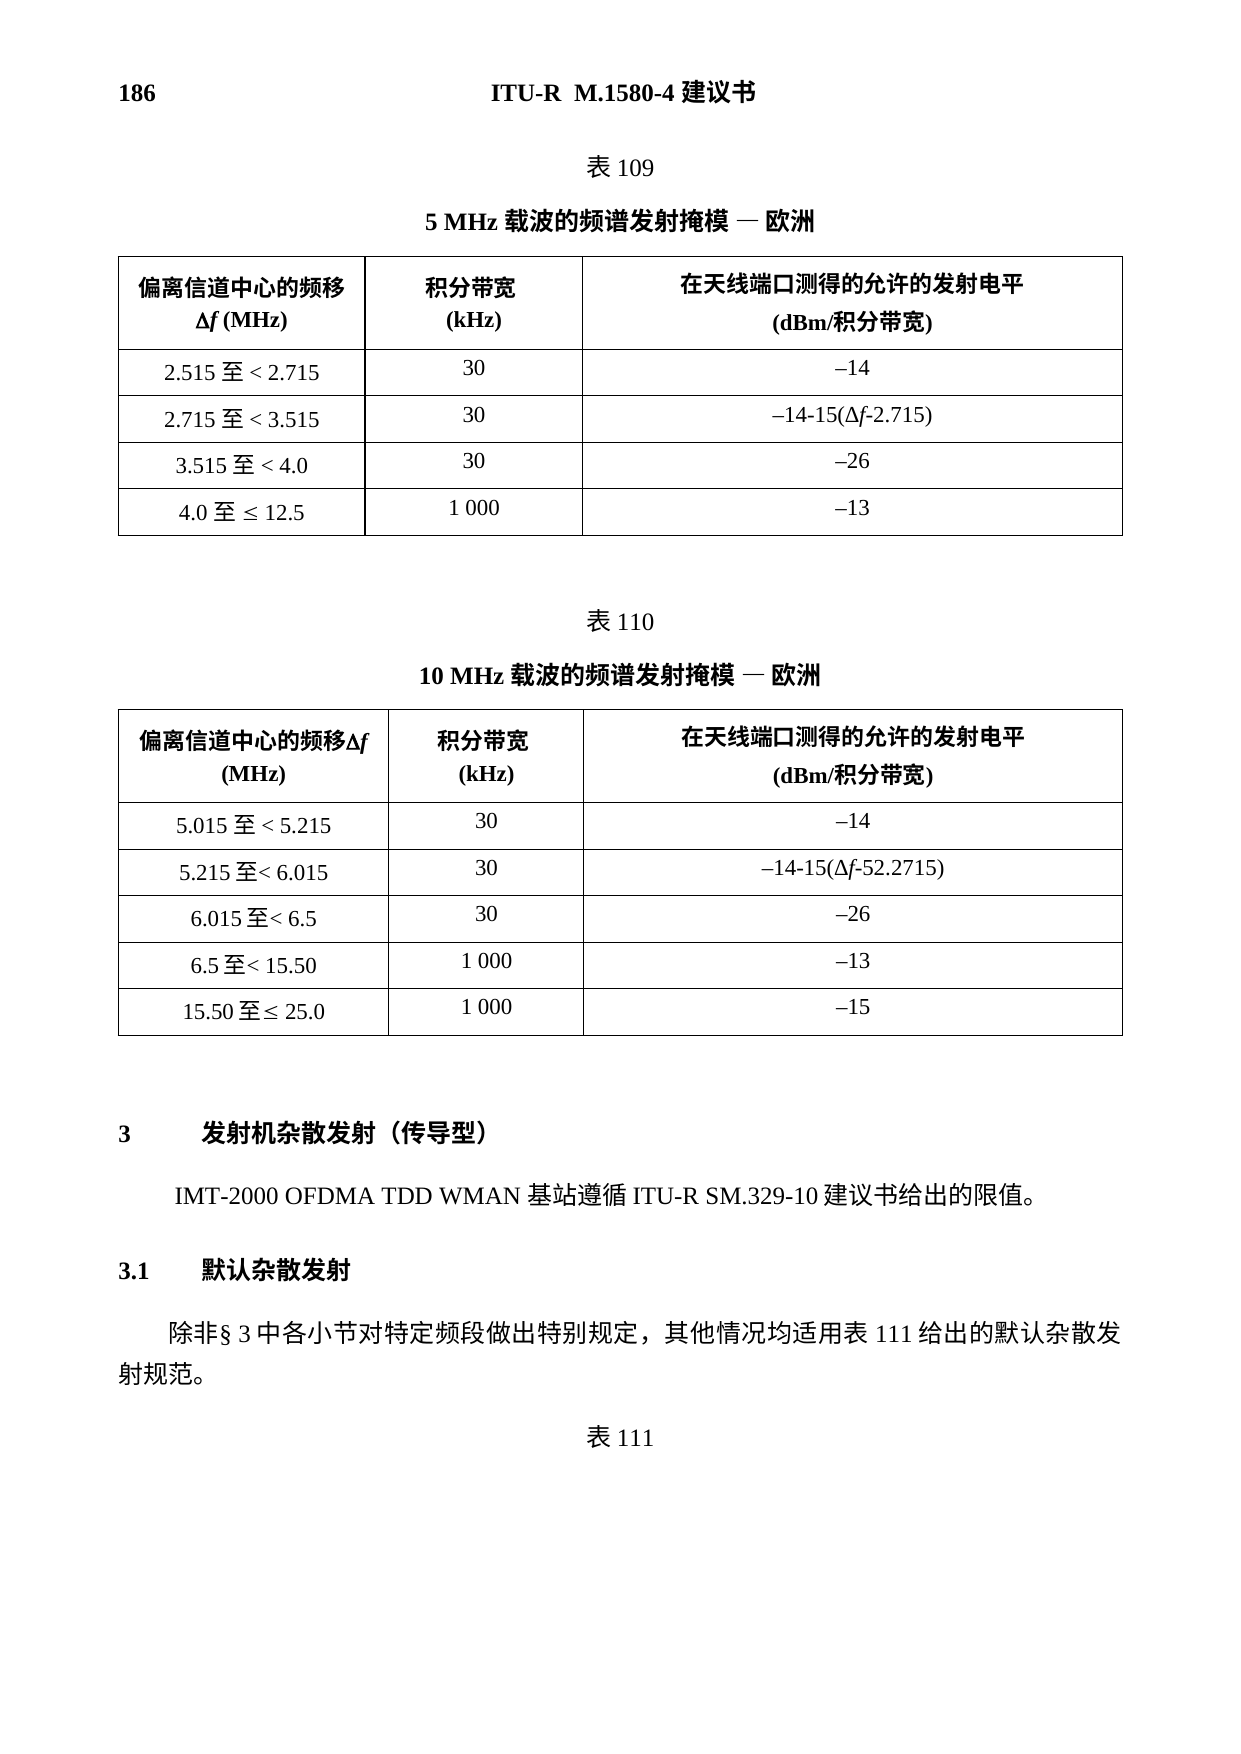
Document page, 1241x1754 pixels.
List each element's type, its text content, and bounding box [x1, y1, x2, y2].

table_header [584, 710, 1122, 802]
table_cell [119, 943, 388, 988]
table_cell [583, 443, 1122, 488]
text IMT-2000 OFDMA TDD WMAN 基站遵循ITU-R SM.329-10建议书给出的限值。 [118, 1176, 1122, 1212]
text 表 109 [118, 148, 1122, 184]
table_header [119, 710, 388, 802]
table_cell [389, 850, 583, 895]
title 5 MHz 载波的频谱发射掩模 — 欧洲 [118, 202, 1122, 238]
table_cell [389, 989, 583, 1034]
subtitle 3 发射机杂散发射（传导型） [118, 1113, 1122, 1149]
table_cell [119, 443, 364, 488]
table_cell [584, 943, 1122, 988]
title 10 MHz 载波的频谱发射掩模 — 欧洲 [118, 655, 1122, 691]
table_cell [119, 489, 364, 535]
text 除非§ 3中各小节对特定频段做出特别规定，其他情况均适用表111给出的默认杂散发射规范。 [118, 1313, 1122, 1391]
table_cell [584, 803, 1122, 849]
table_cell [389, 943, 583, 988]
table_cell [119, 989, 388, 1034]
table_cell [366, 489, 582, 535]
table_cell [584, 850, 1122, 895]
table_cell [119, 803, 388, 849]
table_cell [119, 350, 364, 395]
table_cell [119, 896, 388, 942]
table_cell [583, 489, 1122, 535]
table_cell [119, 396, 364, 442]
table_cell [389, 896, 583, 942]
text 表 111 [118, 1417, 1122, 1453]
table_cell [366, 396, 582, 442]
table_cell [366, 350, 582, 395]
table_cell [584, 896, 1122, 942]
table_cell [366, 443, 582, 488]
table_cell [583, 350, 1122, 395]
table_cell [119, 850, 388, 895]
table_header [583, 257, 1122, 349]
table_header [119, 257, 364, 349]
subtitle 3.1 默认杂散发射 [118, 1251, 1122, 1287]
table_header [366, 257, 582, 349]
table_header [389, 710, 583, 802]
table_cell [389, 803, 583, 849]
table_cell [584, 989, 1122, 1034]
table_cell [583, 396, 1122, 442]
text 表 110 [118, 601, 1122, 637]
